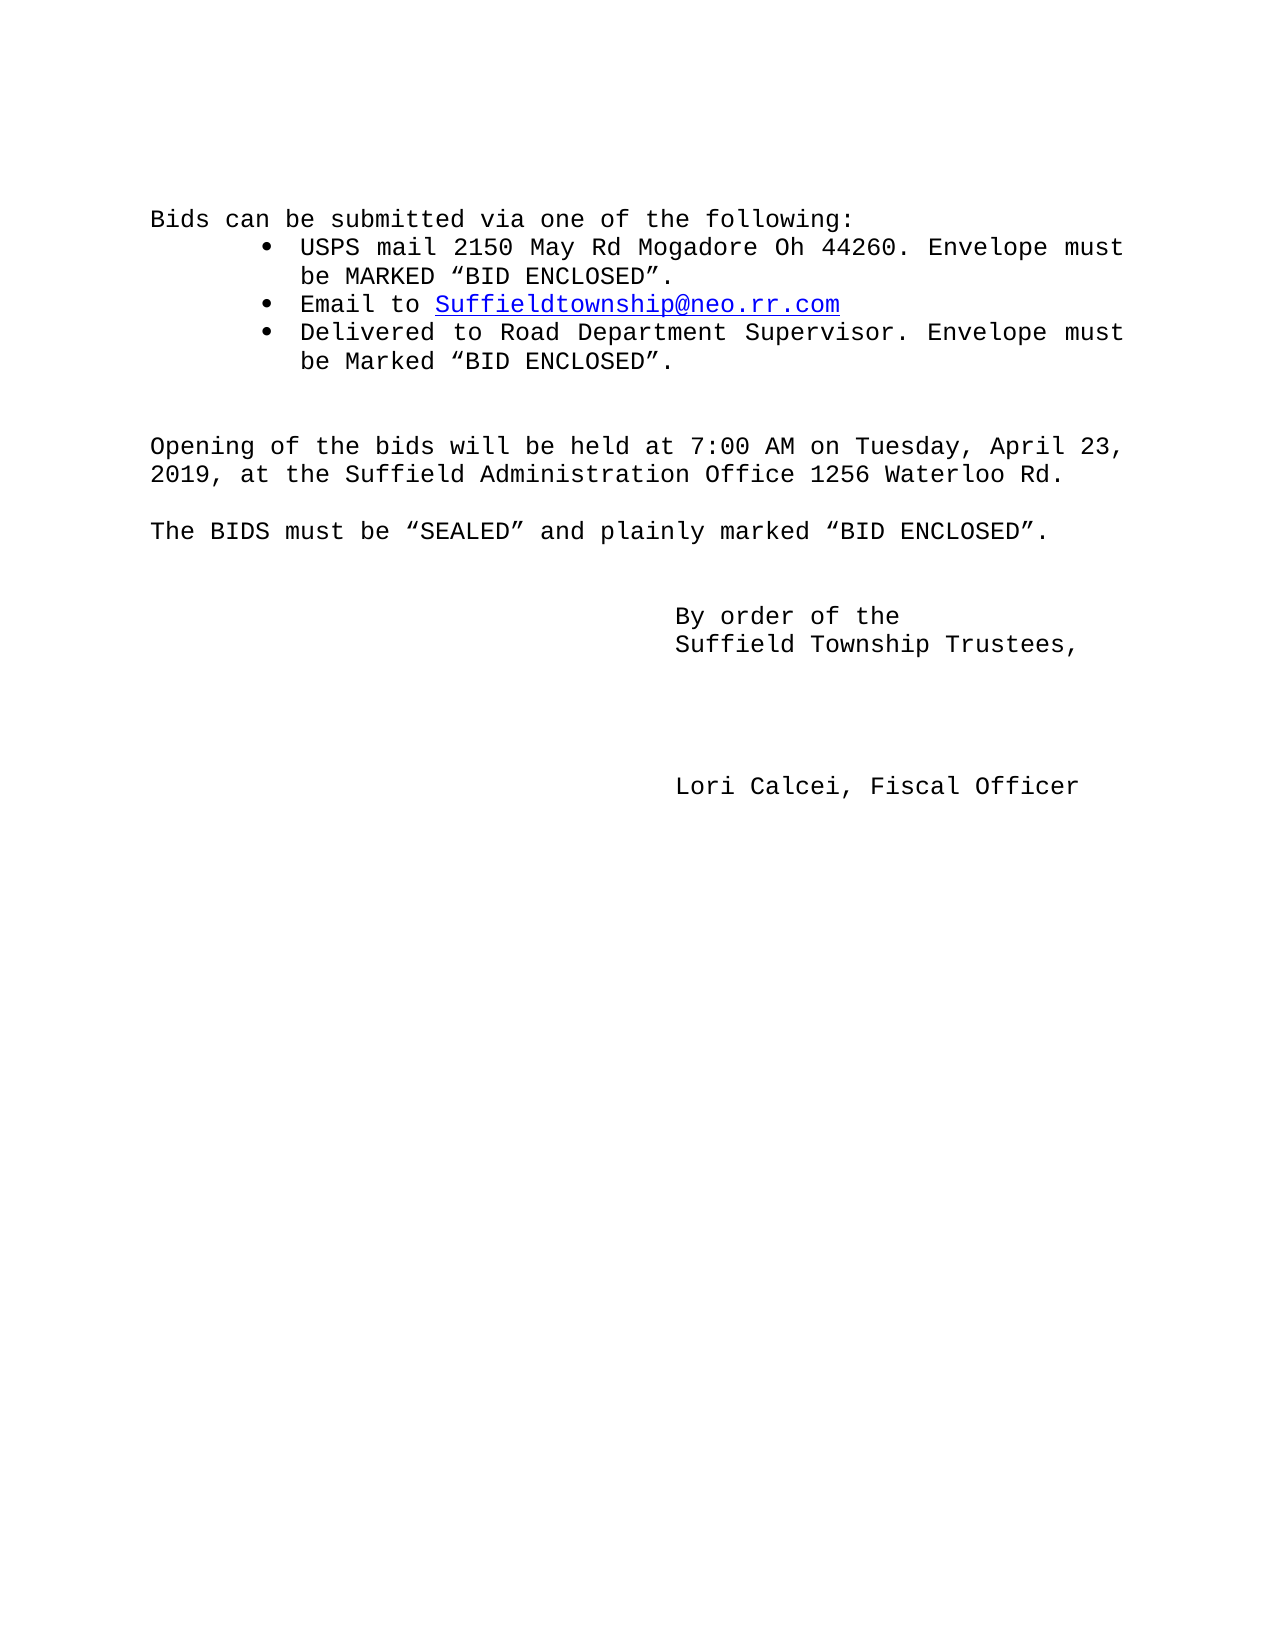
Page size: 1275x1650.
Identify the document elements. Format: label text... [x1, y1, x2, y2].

text By order of the [150, 603, 1125, 632]
text Lori Calcei, Fiscal Officer [150, 773, 1125, 802]
text The BIDS must be “SEALED” and plainly marked “BID ENCLOSED”. [150, 518, 1125, 547]
list USPS mail 2150 May Rd Mogadore Oh 44260. Envelope must be MARKED “BID ENCLOSED”. [262, 235, 1125, 292]
text Bids can be submitted via one of the following: [150, 207, 1125, 235]
list Delivered to Road Department Supervisor. Envelope must be Marked “BID ENCLOSED”. [262, 320, 1125, 377]
text Suffield Township Trustees, [150, 632, 1125, 660]
text Opening of the bids will be held at 7:00 AM on Tuesday, April 23, 2019, at the Suffield Administration Office 1256 Waterloo Rd. [150, 433, 1125, 490]
list Email to Suffieldtownship@neo.rr.com [262, 292, 1125, 320]
